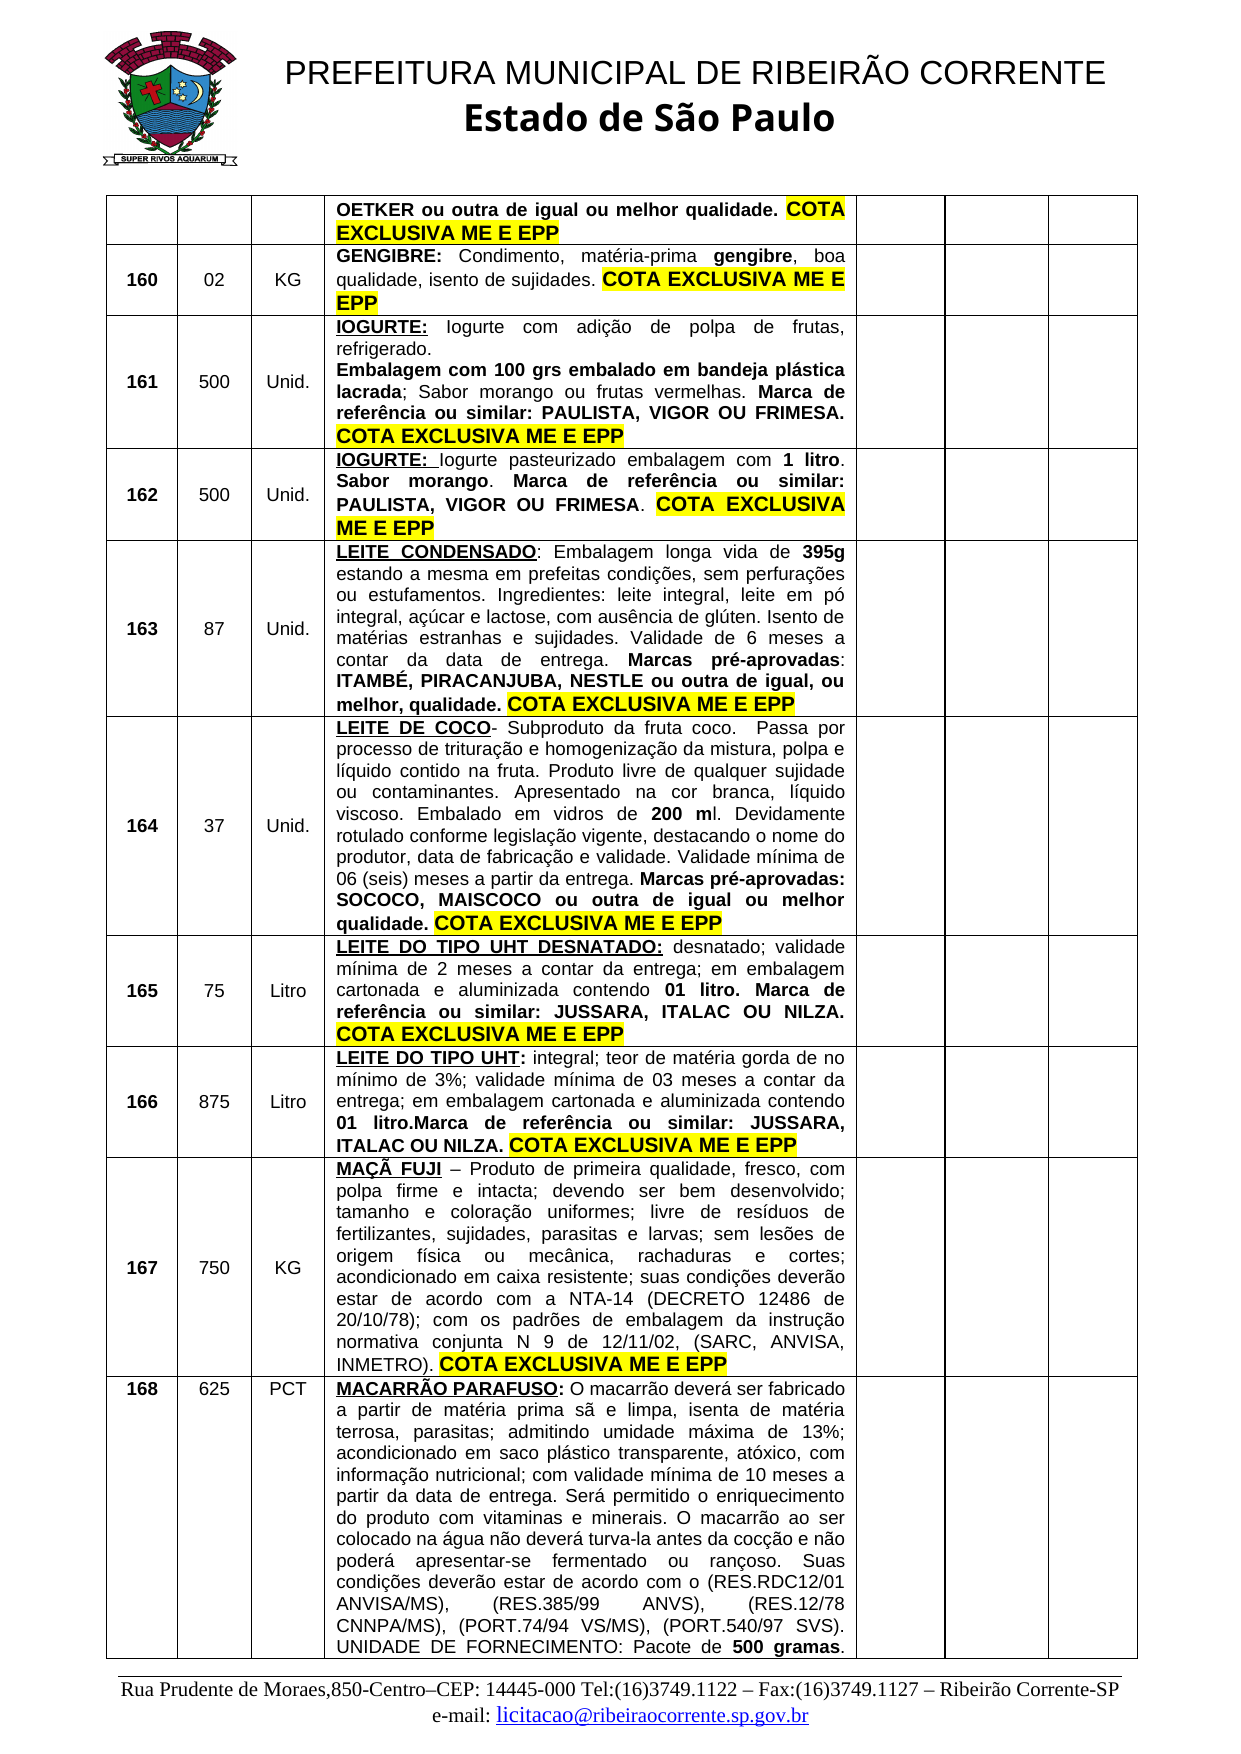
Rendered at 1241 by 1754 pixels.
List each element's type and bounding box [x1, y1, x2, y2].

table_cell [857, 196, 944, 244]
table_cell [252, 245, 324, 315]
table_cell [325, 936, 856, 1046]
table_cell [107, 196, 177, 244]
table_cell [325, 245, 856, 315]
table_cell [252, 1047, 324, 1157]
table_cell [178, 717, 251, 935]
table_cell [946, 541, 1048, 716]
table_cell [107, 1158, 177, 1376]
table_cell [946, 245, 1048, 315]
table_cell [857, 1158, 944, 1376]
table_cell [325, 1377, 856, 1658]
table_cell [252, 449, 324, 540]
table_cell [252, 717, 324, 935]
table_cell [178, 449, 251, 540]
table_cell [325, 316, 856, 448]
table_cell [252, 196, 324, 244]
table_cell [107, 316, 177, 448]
picture [102, 31, 238, 166]
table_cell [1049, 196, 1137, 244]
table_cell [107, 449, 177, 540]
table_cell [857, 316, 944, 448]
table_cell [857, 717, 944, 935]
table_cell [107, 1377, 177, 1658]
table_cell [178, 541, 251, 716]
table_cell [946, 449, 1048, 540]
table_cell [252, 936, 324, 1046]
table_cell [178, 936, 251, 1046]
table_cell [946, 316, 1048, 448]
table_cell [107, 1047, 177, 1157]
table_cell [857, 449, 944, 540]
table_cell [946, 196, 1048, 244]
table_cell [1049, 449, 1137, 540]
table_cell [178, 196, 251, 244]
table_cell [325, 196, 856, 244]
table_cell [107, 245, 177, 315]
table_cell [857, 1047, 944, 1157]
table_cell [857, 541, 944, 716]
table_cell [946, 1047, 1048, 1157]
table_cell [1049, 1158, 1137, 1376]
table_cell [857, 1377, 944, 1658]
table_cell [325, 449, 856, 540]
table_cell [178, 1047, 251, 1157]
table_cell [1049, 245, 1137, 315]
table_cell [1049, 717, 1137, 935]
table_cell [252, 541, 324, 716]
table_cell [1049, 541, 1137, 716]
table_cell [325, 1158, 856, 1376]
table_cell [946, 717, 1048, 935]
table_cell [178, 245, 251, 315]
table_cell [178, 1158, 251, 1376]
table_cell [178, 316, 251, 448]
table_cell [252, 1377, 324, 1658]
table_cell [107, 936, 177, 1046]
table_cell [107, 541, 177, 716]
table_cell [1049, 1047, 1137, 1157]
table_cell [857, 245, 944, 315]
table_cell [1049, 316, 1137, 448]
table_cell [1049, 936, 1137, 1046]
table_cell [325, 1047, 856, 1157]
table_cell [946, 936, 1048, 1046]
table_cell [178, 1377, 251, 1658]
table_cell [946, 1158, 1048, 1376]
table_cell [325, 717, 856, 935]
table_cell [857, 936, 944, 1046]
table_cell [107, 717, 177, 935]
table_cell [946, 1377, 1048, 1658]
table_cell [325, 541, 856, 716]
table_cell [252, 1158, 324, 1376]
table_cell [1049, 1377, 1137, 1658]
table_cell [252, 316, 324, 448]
